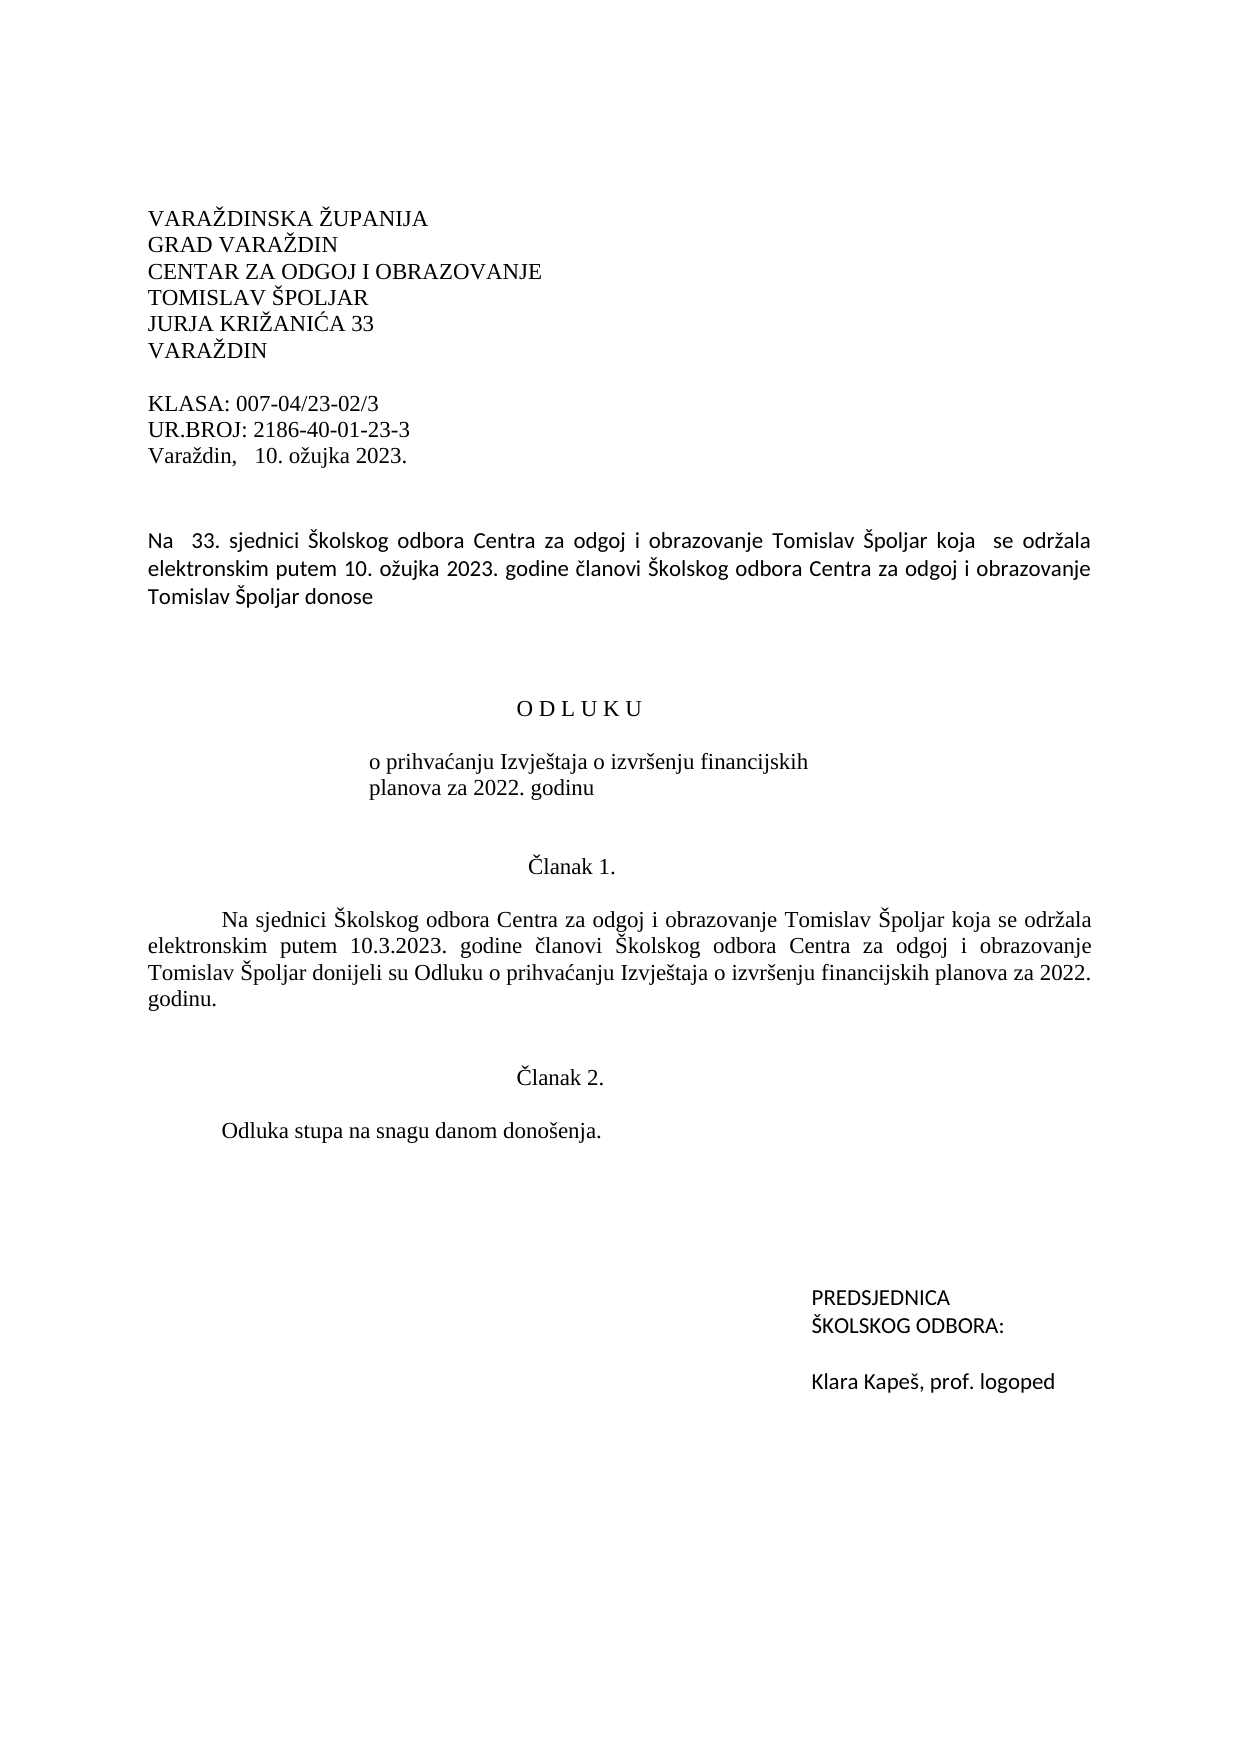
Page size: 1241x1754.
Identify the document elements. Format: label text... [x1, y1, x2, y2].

text Na sjednici Školskog odbora Centra za odgoj i obrazovanje Tomislav Špoljar koja se održala elektronskim putem 10.3.2023. godine članovi Školskog odbora Centra za odgoj i obrazovanje Tomislav Špoljar donijeli su Odluku o prihvaćanju Izvještaja o izvršenju financijskih planova za 2022. godinu. [148, 906, 1093, 1011]
text O D L U K U [148, 695, 1093, 721]
text planova za 2022. godinu [148, 774, 1093, 800]
text Klara Kapeš, prof. logoped [148, 1367, 1093, 1395]
text Na 33. sjednici Školskog odbora Centra za odgoj i obrazovanje Tomislav Špoljar koja se održala elektronskim putem 10. ožujka 2023. godine članovi Školskog odbora Centra za odgoj i obrazovanje Tomislav Špoljar donose [148, 526, 1093, 610]
text JURJA KRIŽANIĆA 33 [148, 311, 1093, 337]
text TOMISLAV ŠPOLJAR [148, 284, 1093, 311]
text GRAD VARAŽDIN [148, 231, 1093, 258]
text ŠKOLSKOG ODBORA: [148, 1311, 1093, 1339]
text CENTAR ZA ODGOJ I OBRAZOVANJE [148, 258, 1093, 284]
text VARAŽDIN [148, 337, 1093, 363]
text VARAŽDINSKA ŽUPANIJA [148, 205, 1093, 231]
text Članak 2. [148, 1064, 1093, 1090]
text o prihvaćanju Izvještaja o izvršenju financijskih [148, 748, 1093, 774]
text UR.BROJ: 2186-40-01-23-3 [148, 416, 1093, 442]
text Članak 1. [148, 853, 1093, 879]
text KLASA: 007-04/23-02/3 [148, 389, 1093, 416]
text PREDSJEDNICA [148, 1283, 1093, 1311]
text Odluka stupa na snagu danom donošenja. [148, 1117, 1093, 1143]
text Varaždin, 10. ožujka 2023. [148, 442, 1093, 469]
